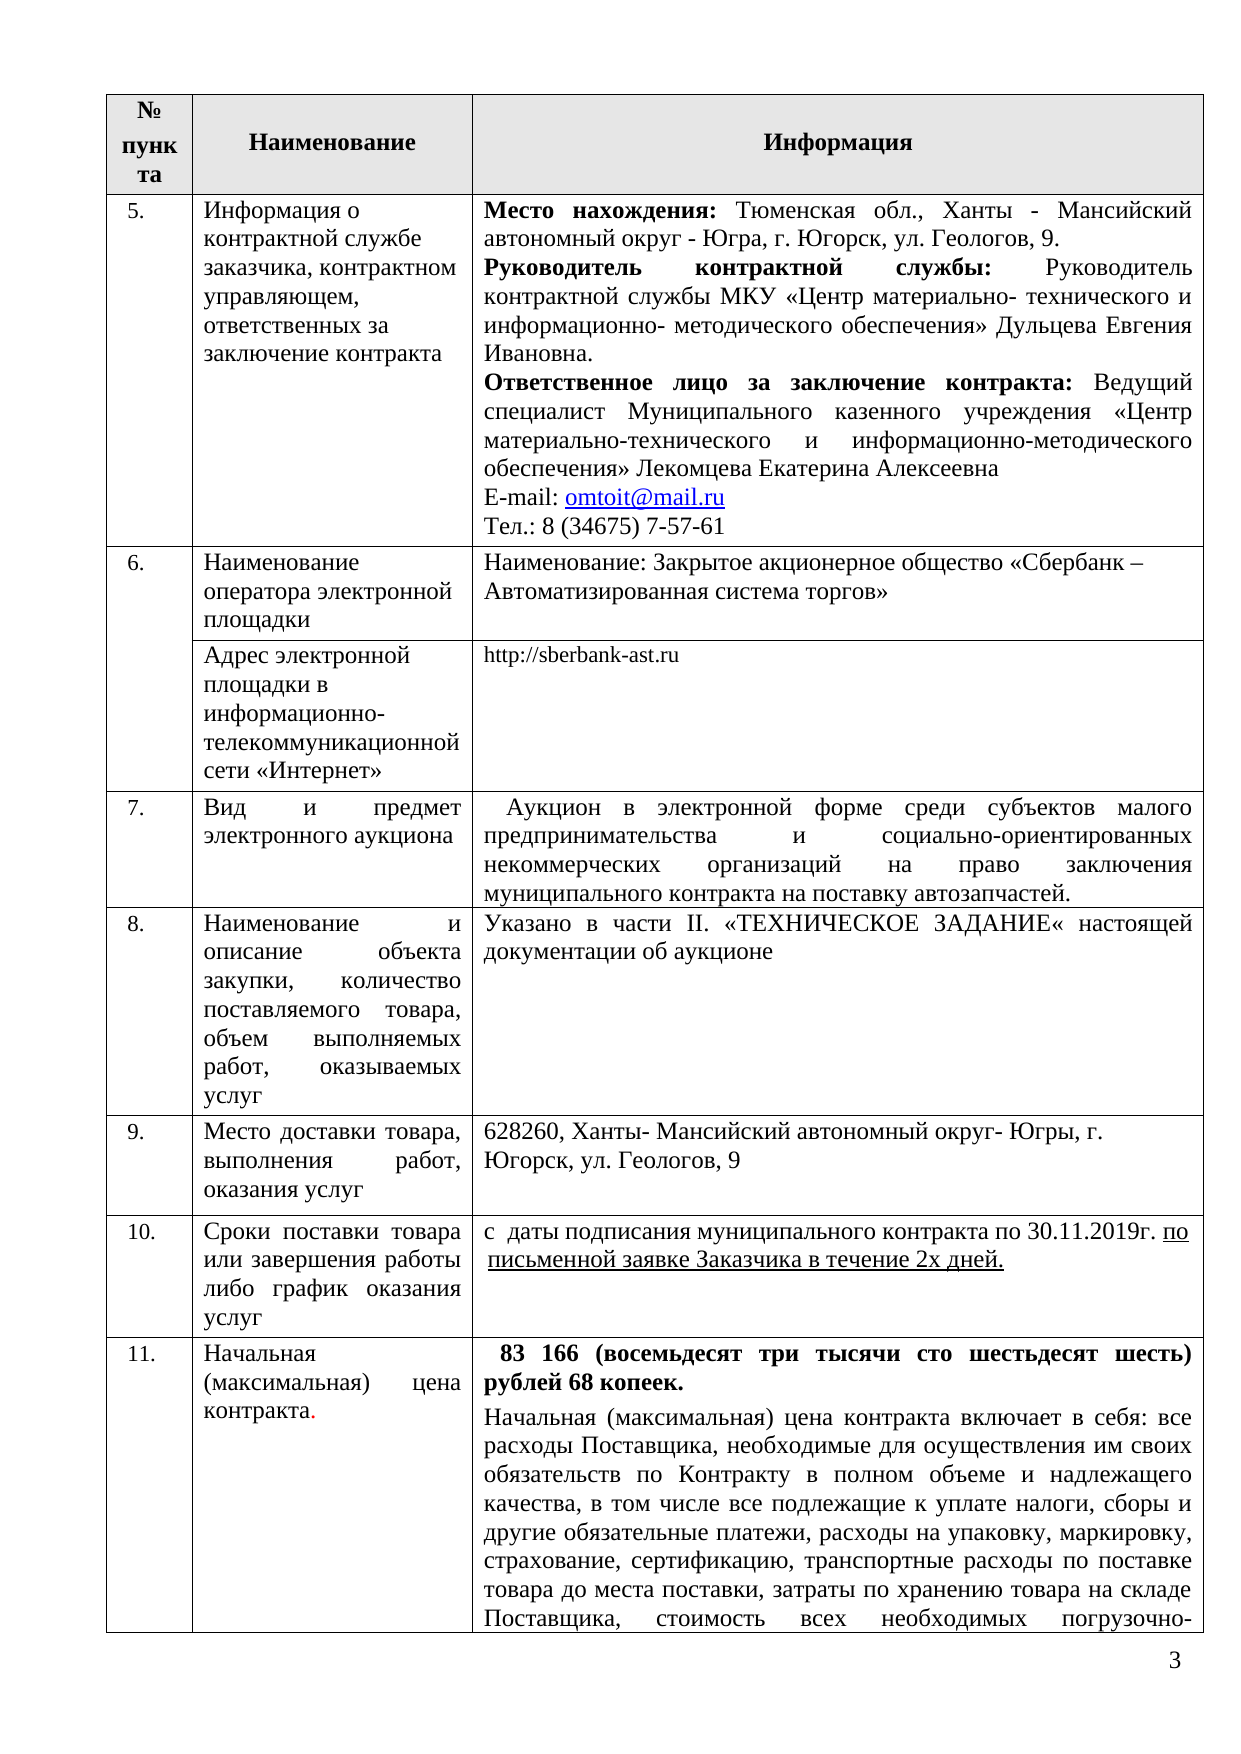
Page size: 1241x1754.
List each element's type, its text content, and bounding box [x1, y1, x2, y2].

table_cell [107, 1116, 192, 1215]
table_cell Адрес электронной площадки в информационно-телекоммуникационной сети «Интернет» [193, 641, 472, 791]
table_header Информация [473, 95, 1203, 194]
table_cell [107, 195, 192, 546]
table_cell 628260, Ханты- Мансийский автономный округ- Югры, г. Югорск, ул. Геологов, 9 [473, 1116, 1203, 1215]
table_cell [107, 792, 192, 907]
table_cell [107, 908, 192, 1115]
table_cell [107, 547, 192, 791]
table_cell Сроки поставки товара или завершения работы либо график оказания услуг [193, 1216, 472, 1337]
table_cell Место доставки товара, выполнения работ, оказания услуг [193, 1116, 472, 1215]
table_cell с даты подписания муниципального контракта по 30.11.2019г. по письменной заявке Заказчика в течение 2х дней. [473, 1216, 1203, 1337]
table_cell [473, 1338, 1203, 1632]
table_header Наименование [193, 95, 472, 194]
table_cell [107, 1338, 192, 1632]
table_cell Наименование: Закрытое акционерное общество «Сбербанк – Автоматизированная система торгов» [473, 547, 1203, 639]
table_cell [107, 1216, 192, 1337]
table_cell Указано в части II. «ТЕХНИЧЕСКОЕ ЗАДАНИЕ« настоящей документации об аукционе [473, 908, 1203, 1115]
table_cell Наименование и описание объекта закупки, количество поставляемого товара, объем выполняемых работ, оказываемых услуг [193, 908, 472, 1115]
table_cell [193, 1338, 472, 1632]
table_cell Наименование оператора электронной площадки [193, 547, 472, 639]
table_cell Вид и предмет электронного аукциона [193, 792, 472, 907]
table_cell http://sberbank-ast.ru [473, 641, 1203, 791]
table_header № пункта [107, 95, 192, 194]
table_cell Аукцион в электронной форме среди субъектов малого предпринимательства и социально-ориентированных некоммерческих организаций на право заключения муниципального контракта на поставку автозапчастей. [473, 792, 1203, 907]
table_cell Информация о контрактной службе заказчика, контрактном управляющем, ответственных за заключение контракта [193, 195, 472, 546]
table_cell Место нахождения: Тюменская обл., Ханты - Мансийский автономный округ - Югра, г. Югорск, ул. Геологов, 9. Руководитель контрактной службы: Руководитель контрактной службы МКУ «Центр материально- технического и информационно- методического обеспечения» Дульцева Евгения Ивановна. Ответственное лицо за заключение контракта: Ведущий специалист Муниципального казенного учреждения «Центр материально-технического и информационно-методического обеспечения» Лекомцева Екатерина Алексеевна E-mail: omtoit@mail.ru Тел.: 8 (34675) 7-57-61 [473, 195, 1203, 546]
